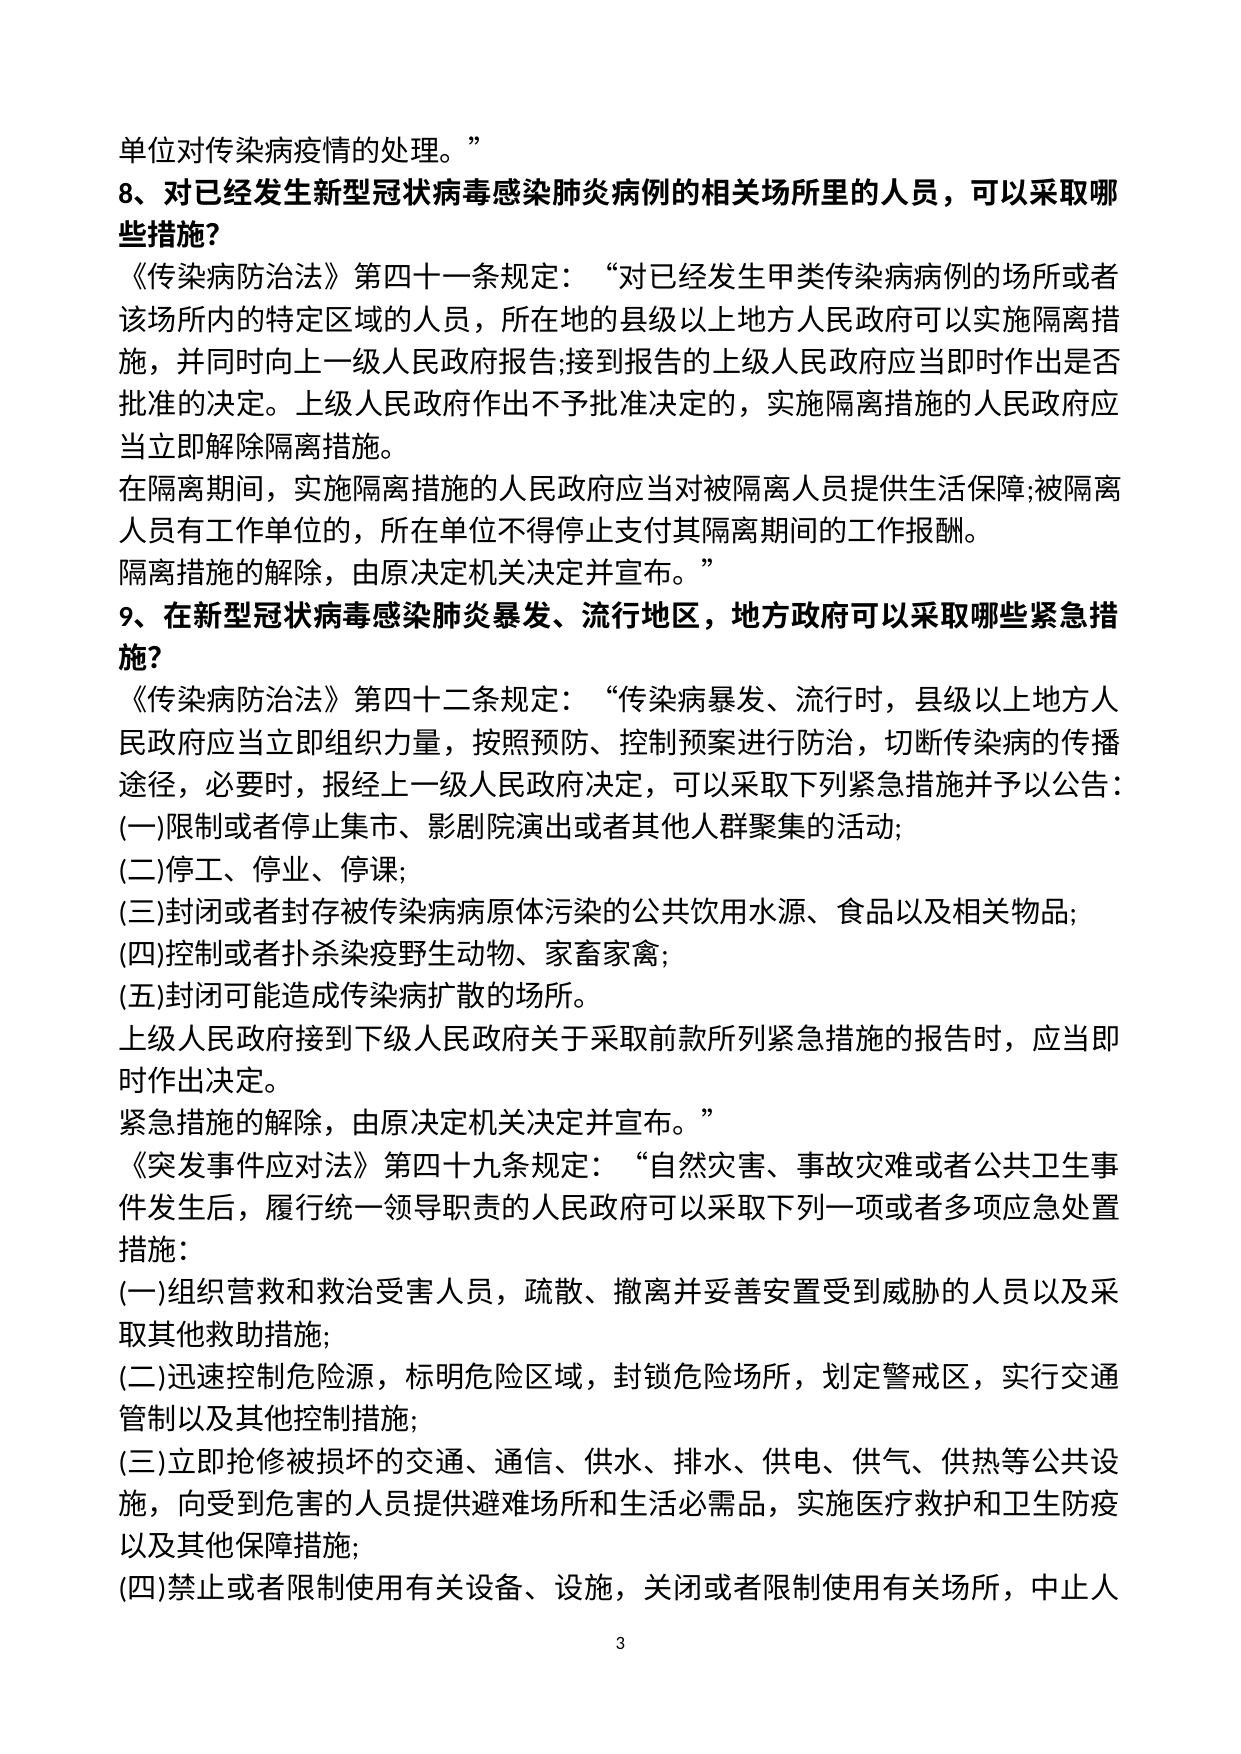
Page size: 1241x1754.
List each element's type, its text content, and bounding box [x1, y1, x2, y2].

text 紧急措施的解除，由原决定机关决定并宣布。” [118, 1100, 1122, 1142]
text (二)停工、停业、停课; [118, 846, 1122, 888]
text (三)封闭或者封存被传染病病原体污染的公共饮用水源、食品以及相关物品; [118, 888, 1122, 931]
text 在隔离期间，实施隔离措施的人民政府应当对被隔离人员提供生活保障;被隔离人员有工作单位的，所在单位不得停止支付其隔离期间的工作报酬。 [118, 466, 1122, 550]
text 隔离措施的解除，由原决定机关决定并宣布。” [118, 550, 1122, 592]
text (一)限制或者停止集市、影剧院演出或者其他人群聚集的活动; [118, 804, 1122, 846]
text (五)封闭可能造成传染病扩散的场所。 [118, 973, 1122, 1015]
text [118, 1565, 1122, 1607]
text 9、在新型冠状病毒感染肺炎暴发、流行地区，地方政府可以采取哪些紧急措施？ [118, 592, 1122, 677]
text 上级人民政府接到下级人民政府关于采取前款所列紧急措施的报告时，应当即时作出决定。 [118, 1015, 1122, 1100]
text 8、对已经发生新型冠状病毒感染肺炎病例的相关场所里的人员，可以采取哪些措施？ [118, 169, 1122, 254]
text (一)组织营救和救治受害人员，疏散、撤离并妥善安置受到威胁的人员以及采取其他救助措施; [118, 1269, 1122, 1354]
text (四)控制或者扑杀染疫野生动物、家畜家禽; [118, 931, 1122, 973]
text 《突发事件应对法》第四十九条规定：“自然灾害、事故灾难或者公共卫生事件发生后，履行统一领导职责的人民政府可以采取下列一项或者多项应急处置措施： [118, 1142, 1122, 1269]
text 《传染病防治法》第四十二条规定：“传染病暴发、流行时，县级以上地方人民政府应当立即组织力量，按照预防、控制预案进行防治，切断传染病的传播途径，必要时，报经上一级人民政府决定，可以采取下列紧急措施并予以公告： [118, 677, 1122, 804]
text (三)立即抢修被损坏的交通、通信、供水、排水、供电、供气、供热等公共设施，向受到危害的人员提供避难场所和生活必需品，实施医疗救护和卫生防疫以及其他保障措施; [118, 1438, 1122, 1565]
text 《传染病防治法》第四十一条规定：“对已经发生甲类传染病病例的场所或者该场所内的特定区域的人员，所在地的县级以上地方人民政府可以实施隔离措施，并同时向上一级人民政府报告;接到报告的上级人民政府应当即时作出是否批准的决定。上级人民政府作出不予批准决定的，实施隔离措施的人民政府应当立即解除隔离措施。 [118, 254, 1122, 466]
text (二)迅速控制危险源，标明危险区域，封锁危险场所，划定警戒区，实行交通管制以及其他控制措施; [118, 1354, 1122, 1438]
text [118, 127, 1122, 169]
